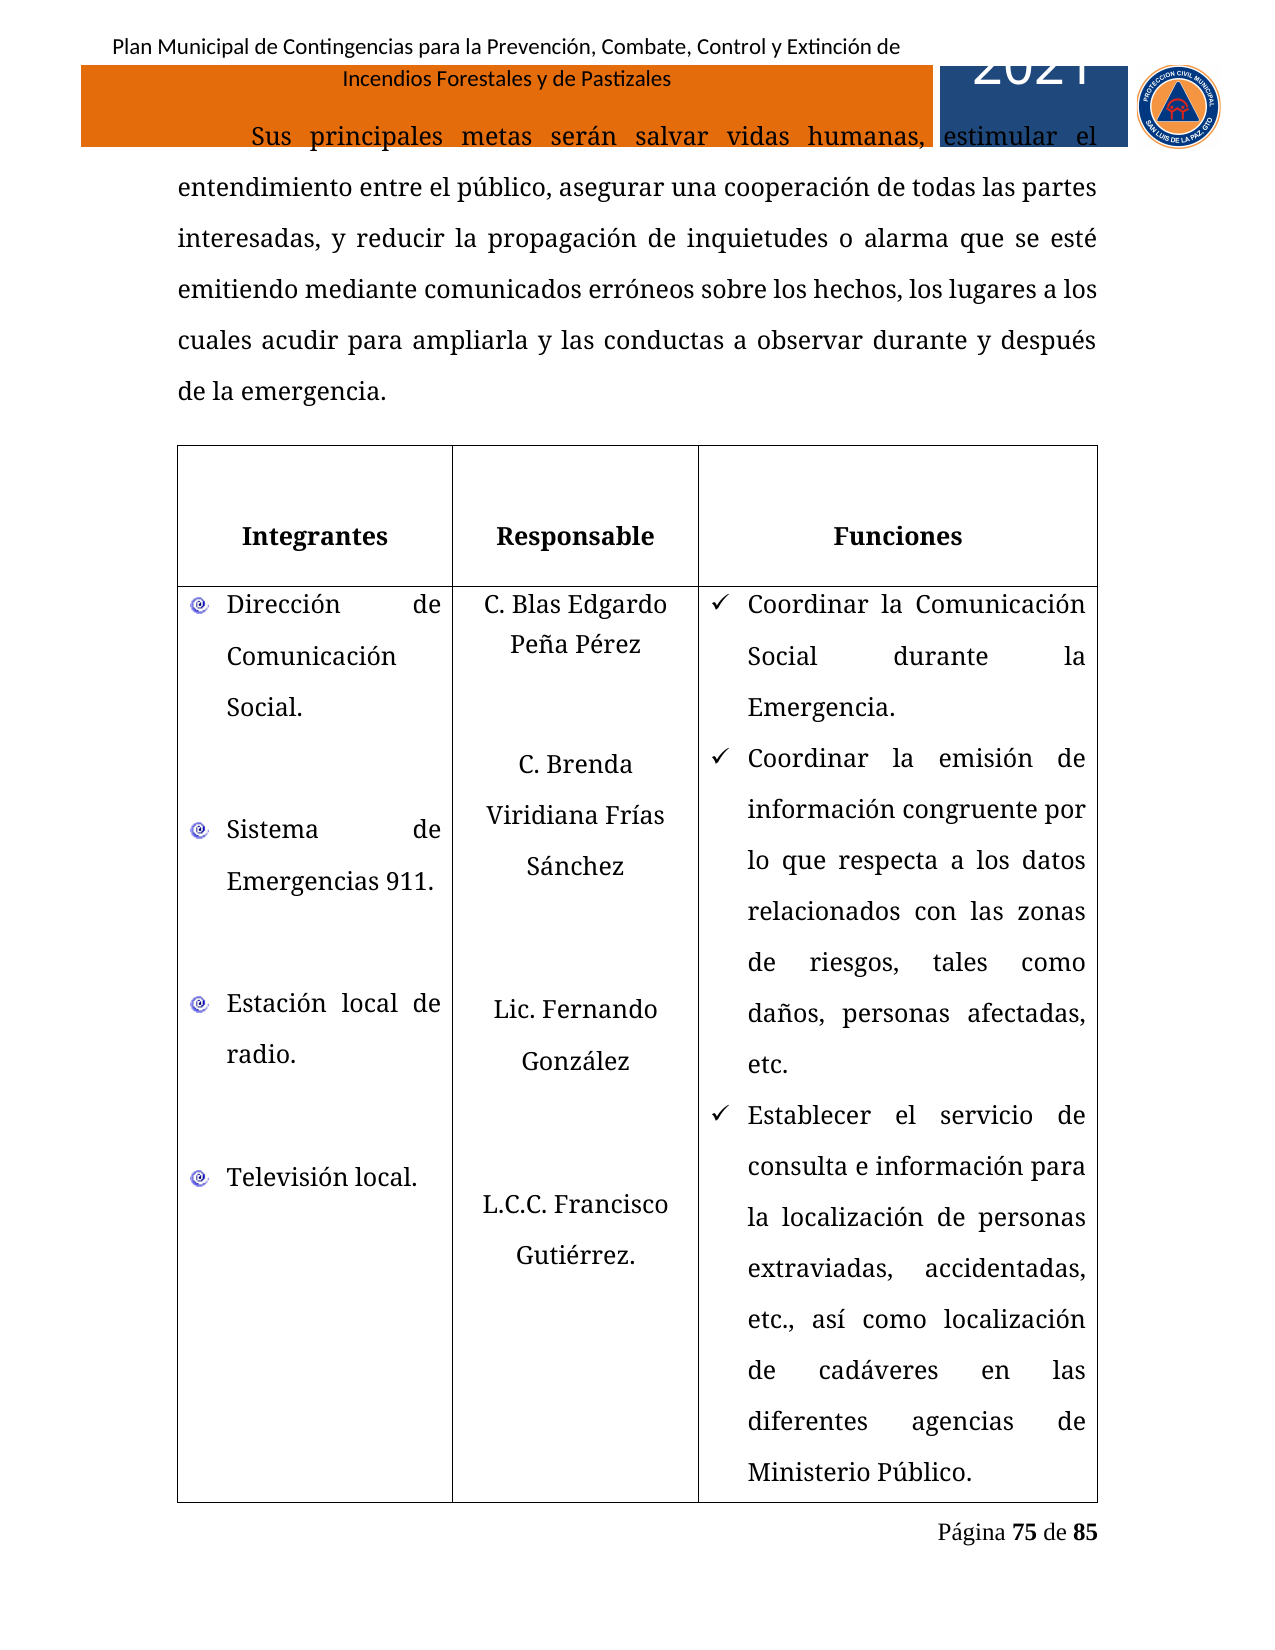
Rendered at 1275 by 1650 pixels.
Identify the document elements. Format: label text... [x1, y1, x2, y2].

table_header Responsable [453, 446, 698, 586]
table_header Integrantes [178, 446, 452, 586]
table_header Funciones [699, 446, 1097, 586]
table_cell Dirección de Comunicación Social. Sistema de Emergencias 911. Estación local de radio. Televisión local. [178, 587, 452, 1502]
picture [190, 1170, 209, 1187]
picture [1136, 65, 1221, 149]
text Sus principales metas serán salvar vidas humanas, estimular el entendimiento entre el público, asegurar una cooperación de todas las partes interesadas, y reducir la propagación de inquietudes o alarma que se esté emitiendo mediante comunicados erróneos sobre los hechos, los lugares a los cuales acudir para ampliarla y las conductas a observar durante y después de la emergencia. [177, 118, 1098, 407]
picture [190, 597, 209, 614]
picture [190, 996, 209, 1013]
table_cell C. Blas Edgardo Peña Pérez C. Brenda Viridiana Frías Sánchez Lic. Fernando González L.C.C. Francisco Gutiérrez. [453, 587, 698, 1502]
picture [190, 822, 209, 839]
table_cell Coordinar la Comunicación Social durante la Emergencia. Coordinar la emisión de información congruente por lo que respecta a los datos relacionados con las zonas de riesgos, tales como daños, personas afectadas, etc. Establecer el servicio de consulta e información para la localización de personas extraviadas, accidentadas, etc., así como localización de cadáveres en las diferentes agencias de Ministerio Público. [699, 587, 1097, 1502]
